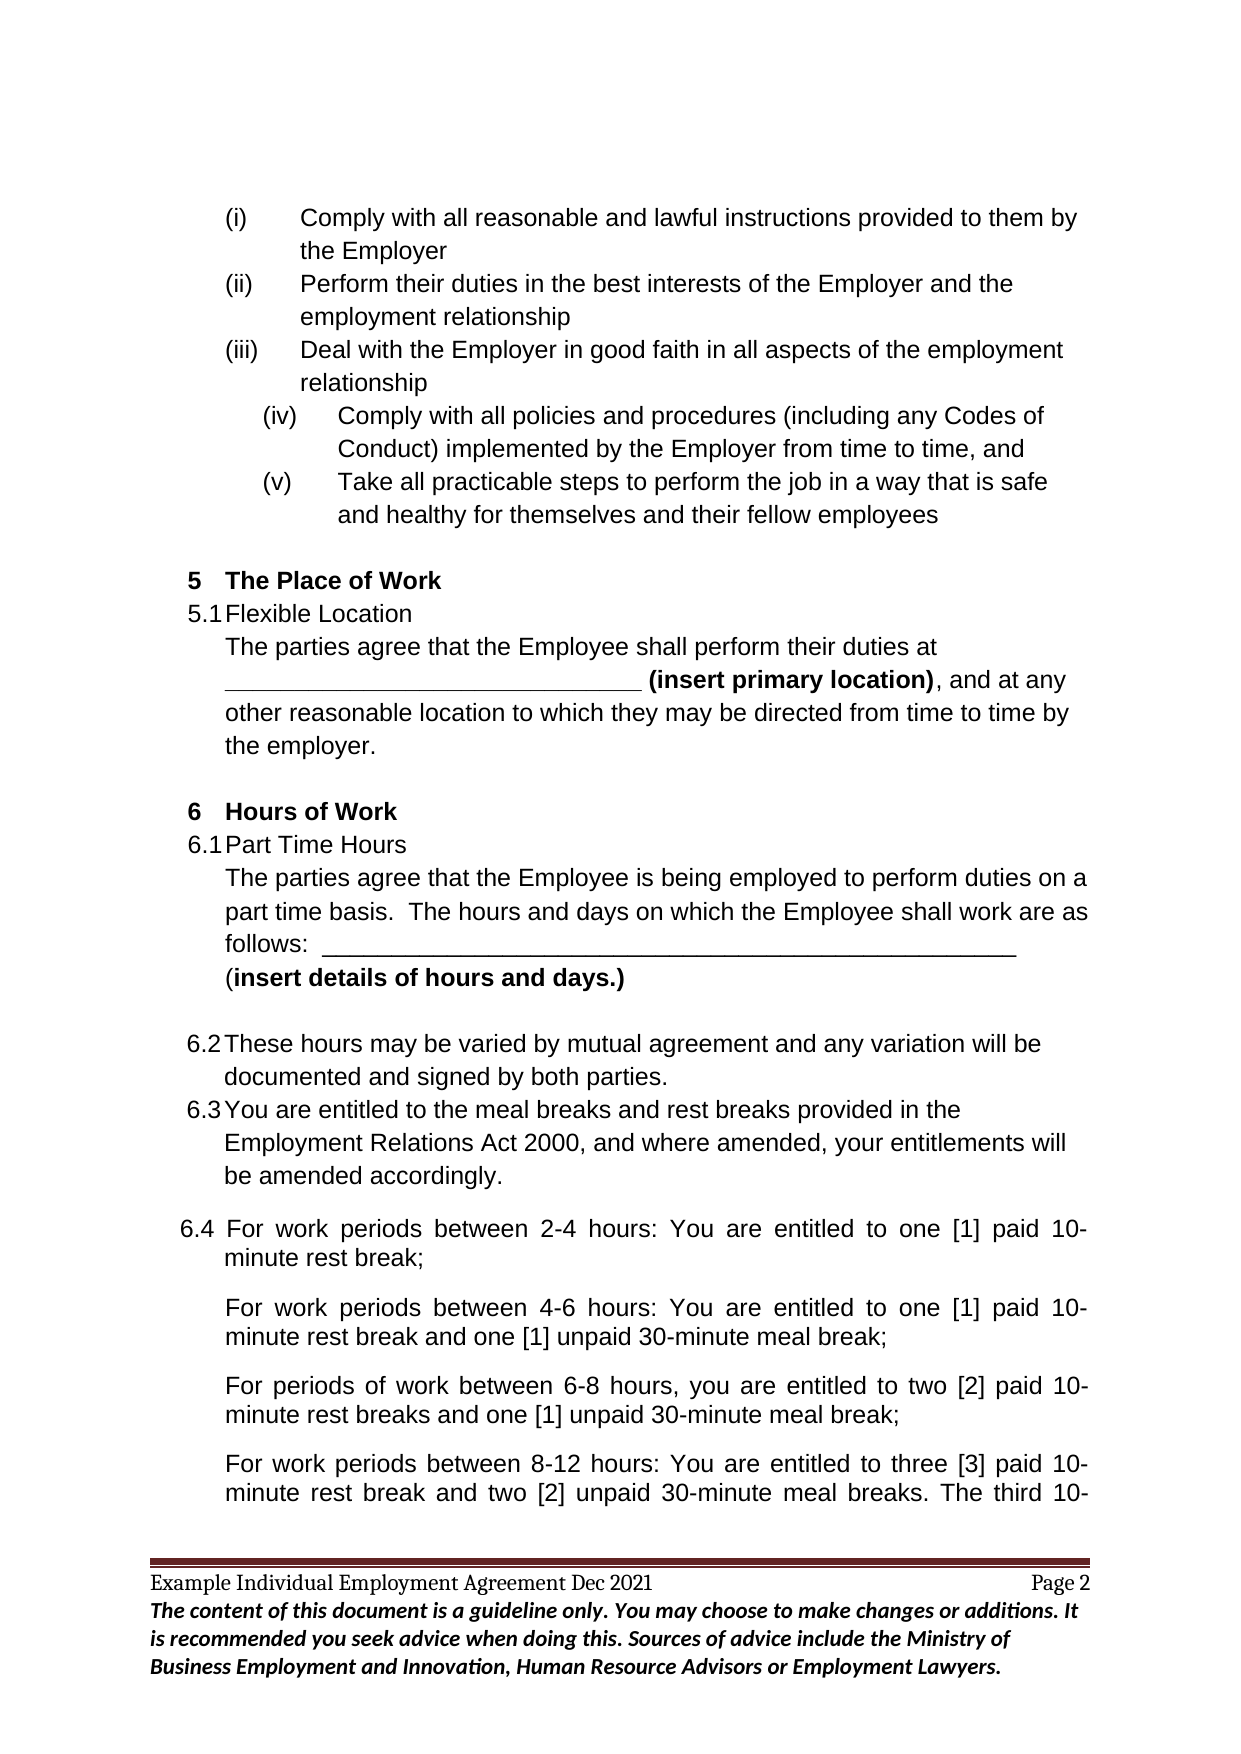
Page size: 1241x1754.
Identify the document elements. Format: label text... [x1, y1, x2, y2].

list Comply with all reasonable and lawful instructions provided to them by the Employer [225, 203, 1090, 265]
list The parties agree that the Employee shall perform their duties at ______________________________ (insert primary location), and at any other reasonable location to which they may be directed from time to time by the employer. [225, 632, 1090, 760]
list (insert details of hours and days.) [225, 962, 1090, 991]
list Comply with all policies and procedures (including any Codes of Conduct) implemented by the Employer from time to time, and [262, 401, 1090, 463]
list Perform their duties in the best interests of the Employer and the employment relationship [225, 269, 1090, 331]
list Part Time Hours [187, 830, 1090, 859]
list Hours of Work [187, 797, 1090, 826]
text For periods of work between 6-8 hours, you are entitled to two [2] paid 10-minute rest breaks and one [1] unpaid 30-minute meal break; [225, 1371, 1090, 1429]
list Take all practicable steps to perform the job in a way that is safe and healthy for themselves and their fellow employees [262, 467, 1090, 529]
list The Place of Work [187, 566, 1090, 595]
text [225, 1449, 1090, 1507]
text For work periods between 4-6 hours: You are entitled to one [1] paid 10-minute rest break and one [1] unpaid 30-minute meal break; [225, 1293, 1090, 1350]
list Flexible Location [187, 599, 1090, 628]
list Deal with the Employer in good faith in all aspects of the employment relationship [225, 335, 1090, 397]
list You are entitled to the meal breaks and rest breaks provided in the Employment Relations Act 2000, and where amended, your entitlements will be amended accordingly. [186, 1094, 1090, 1189]
list These hours may be varied by mutual agreement and any variation will be documented and signed by both parties. [186, 1028, 1090, 1090]
list The parties agree that the Employee is being employed to perform duties on a part time basis. The hours and days on which the Employee shall work are as follows: __________________________________________________ [225, 863, 1090, 958]
text 6.4 For work periods between 2-4 hours: You are entitled to one [1] paid 10-minute rest break; [179, 1214, 1090, 1272]
